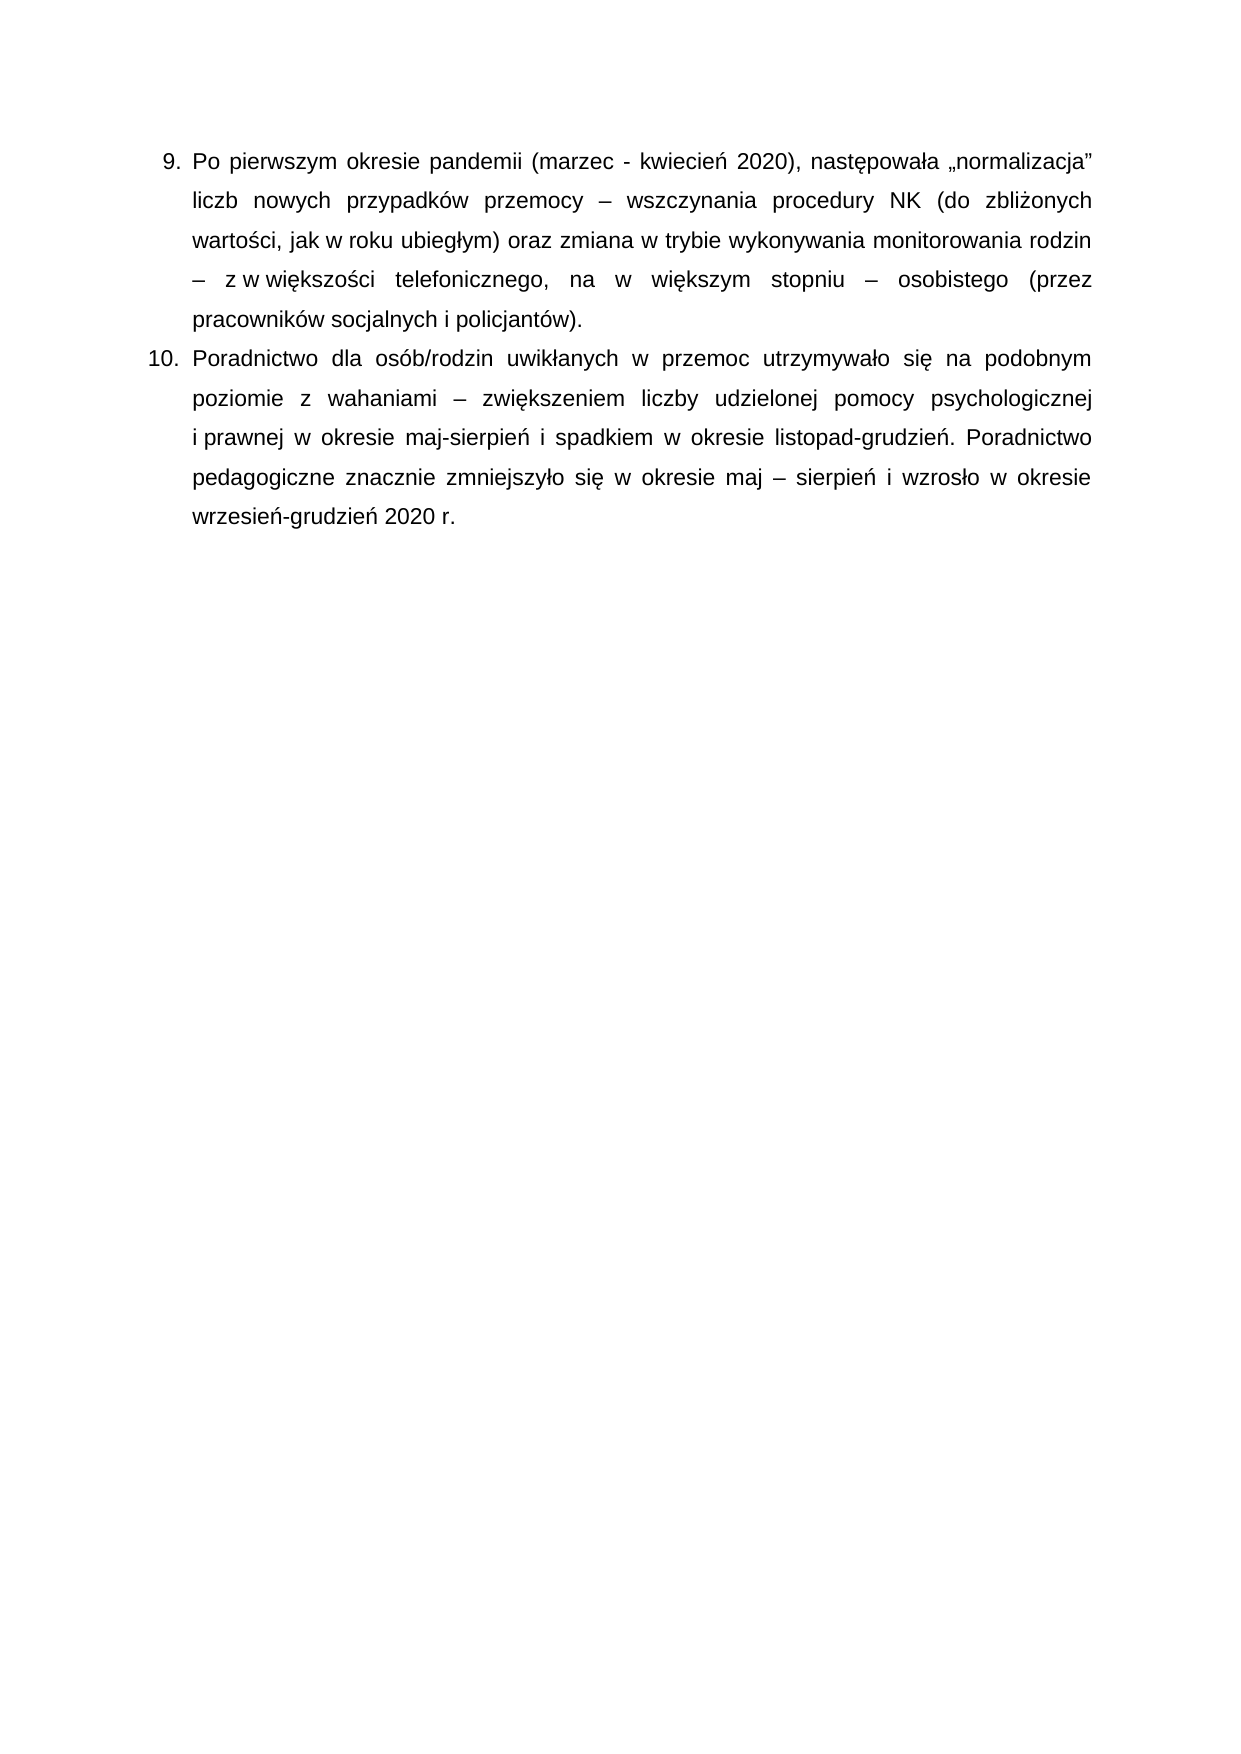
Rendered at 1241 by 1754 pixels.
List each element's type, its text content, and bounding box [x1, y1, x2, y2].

list Poradnictwo dla osób/rodzin uwikłanych w przemoc utrzymywało się na podobnym poziomie z wahaniami – zwiększeniem liczby udzielonej pomocy psychologicznej i prawnej w okresie maj-sierpień i spadkiem w okresie listopad-grudzień. Poradnictwo pedagogiczne znacznie zmniejszyło się w okresie maj – sierpień i wzrosło w okresie wrzesień-grudzień 2020 r. [148, 345, 1093, 529]
list Po pierwszym okresie pandemii (marzec - kwiecień 2020), następowała „normalizacja” liczb nowych przypadków przemocy – wszczynania procedury NK (do zbliżonych wartości, jak w roku ubiegłym) oraz zmiana w trybie wykonywania monitorowania rodzin – z w większości telefonicznego, na w większym stopniu – osobistego (przez pracowników socjalnych i policjantów). [162, 148, 1093, 332]
